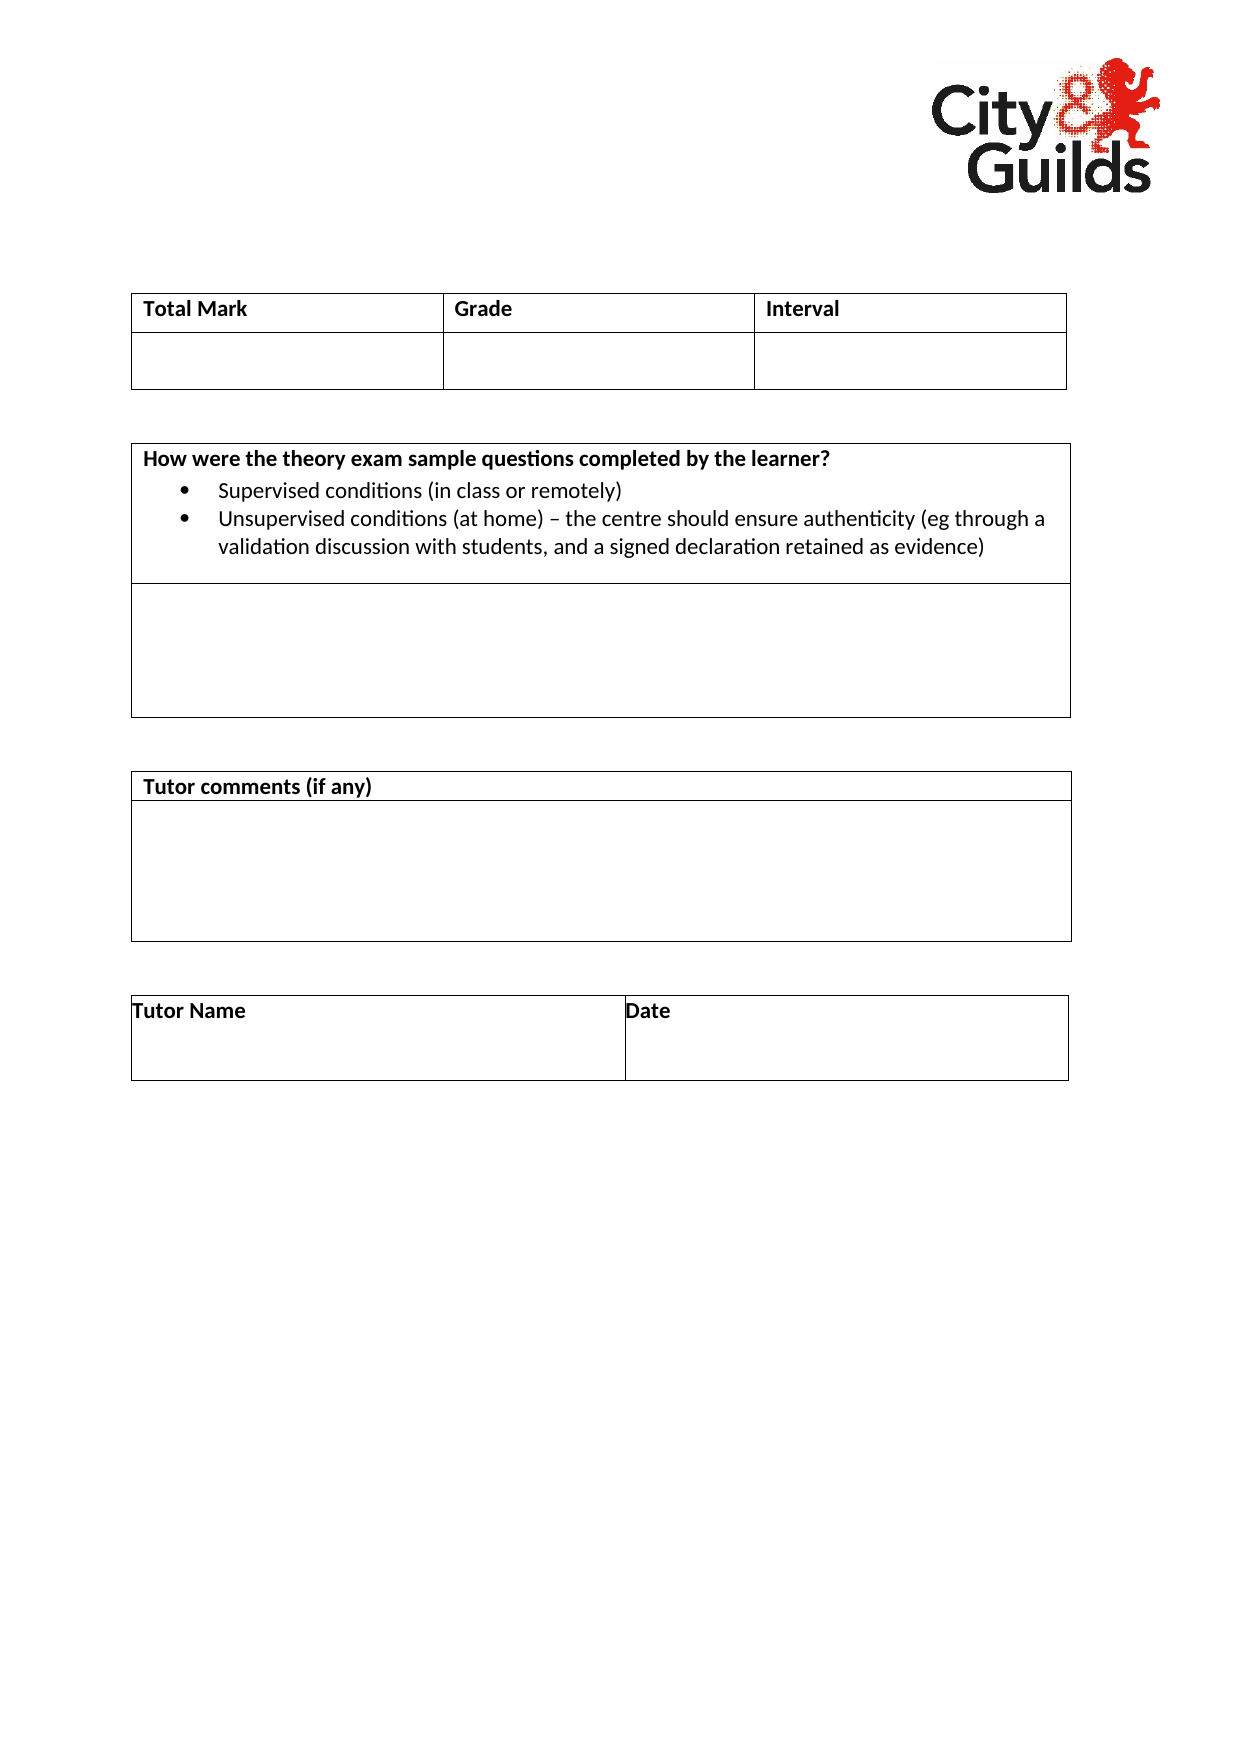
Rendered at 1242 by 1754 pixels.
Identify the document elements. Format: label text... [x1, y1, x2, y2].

table_header Tutor comments (if any) [132, 772, 1071, 800]
table_cell [132, 584, 1070, 717]
table_header How were the theory exam sample questions completed by the learner? Supervised conditions (in class or remotely) Unsupervised conditions (at home) – the centre should ensure authenticity (eg through a validation discussion with students, and a signed declaration retained as evidence) [132, 444, 1070, 583]
table_cell [132, 333, 443, 389]
table_header Tutor Name [132, 996, 625, 1080]
table_header Interval [755, 294, 1066, 332]
table_header Total Mark [132, 294, 443, 332]
table_cell [755, 333, 1066, 389]
table_cell [132, 801, 1071, 941]
picture [932, 58, 1161, 193]
table_cell [444, 333, 754, 389]
table_header Date [626, 996, 1068, 1080]
table_header Grade [444, 294, 754, 332]
